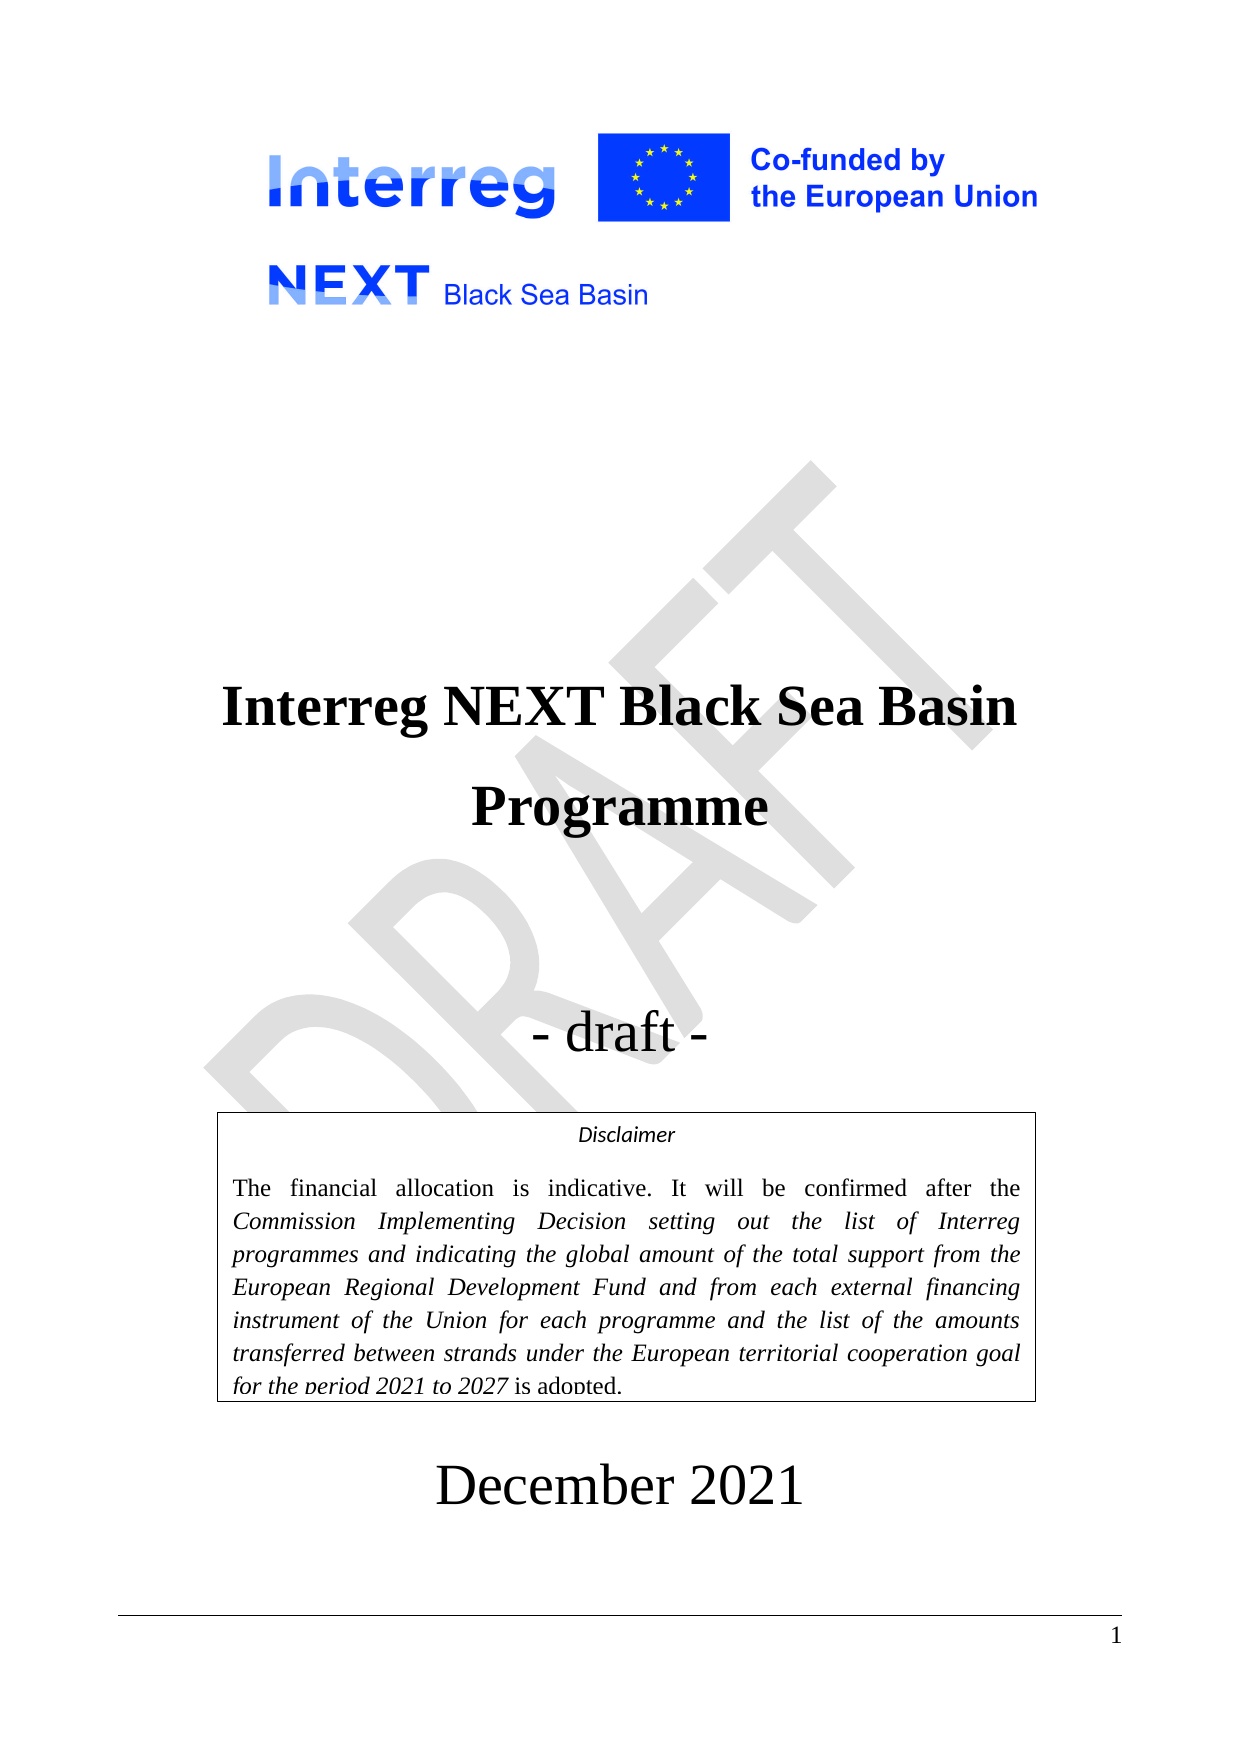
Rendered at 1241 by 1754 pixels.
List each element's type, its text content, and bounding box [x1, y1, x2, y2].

text Interreg NEXT Black Sea Basin Programme [118, 670, 1122, 838]
text December 2021 [118, 1450, 1122, 1517]
text - draft - [118, 997, 1122, 1064]
picture [203, 130, 1037, 305]
